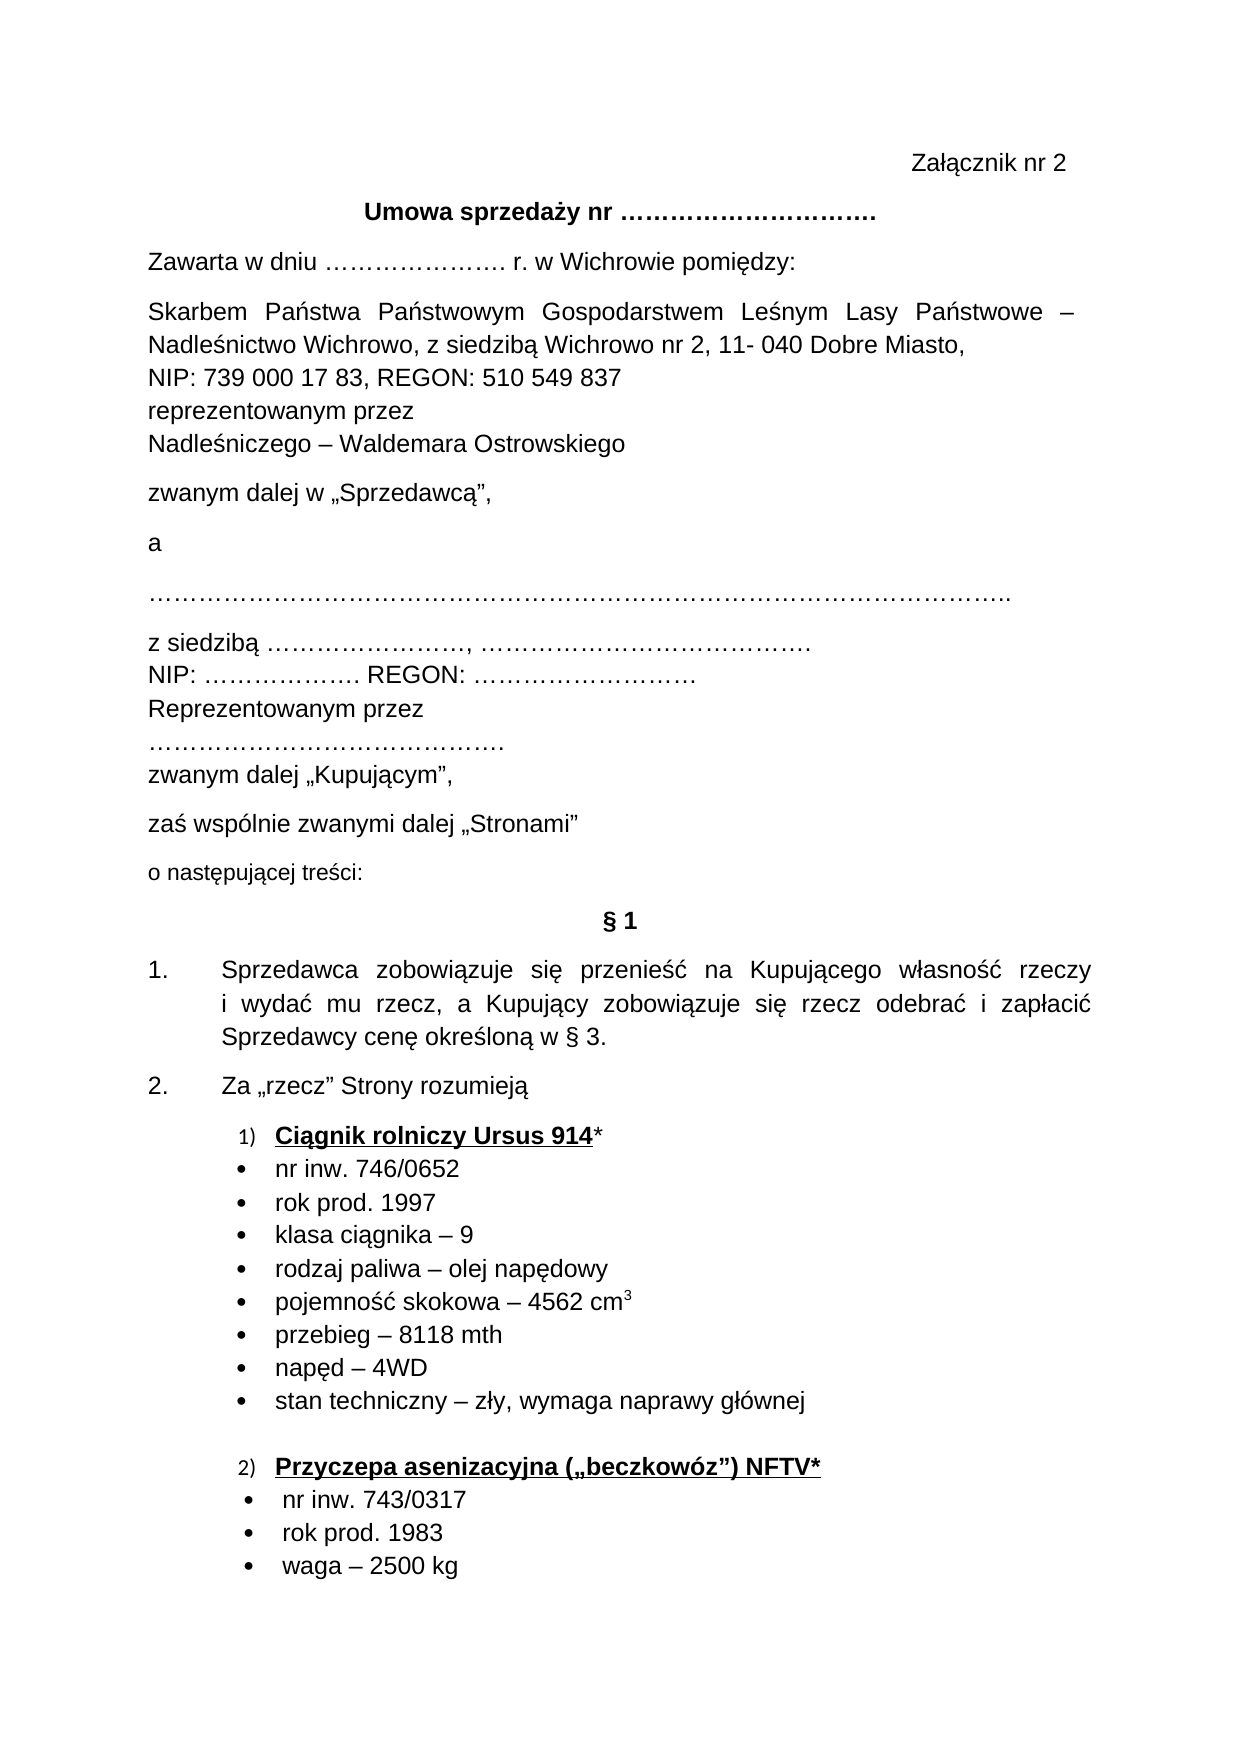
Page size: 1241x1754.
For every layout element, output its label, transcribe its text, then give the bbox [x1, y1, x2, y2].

text Skarbem Państwa Państwowym Gospodarstwem Leśnym Lasy Państwowe – Nadleśnictwo Wichrowo, z siedzibą Wichrowo nr 2, 11- 040 Dobre Miasto, [148, 297, 1093, 358]
text NIP: 739 000 17 83, REGON: 510 549 837 [148, 363, 1093, 391]
text reprezentowanym przez [148, 396, 1093, 424]
list nr inw. 746/0652 [237, 1154, 1093, 1183]
text § 1 [148, 906, 1093, 934]
list waga – 2500 kg [244, 1551, 1093, 1580]
text z siedzibą ……………………, …………………………………. [148, 627, 1093, 656]
text Załącznik nr 2 [885, 148, 1093, 176]
text 1. Sprzedawca zobowiązuje się przenieść na Kupującego własność rzeczy i wydać mu rzecz, a Kupujący zobowiązuje się rzecz odebrać i zapłacić Sprzedawcy cenę określoną w § 3. [148, 956, 1093, 1050]
text Zawarta w dniu …………………. r. w Wichrowie pomiędzy: [148, 247, 1093, 276]
list przebieg – 8118 mth [237, 1319, 1093, 1348]
text zwanym dalej „Kupującym”, [148, 759, 1093, 788]
text Reprezentowanym przez [148, 693, 1093, 722]
list pojemność skokowa – 4562 cm3 [237, 1287, 1093, 1315]
text zwanym dalej w „Sprzedawcą”, [148, 478, 1093, 507]
list Przyczepa asenizacyjna („beczkowóz”) NFTV* [237, 1452, 1093, 1481]
text ……………………………………. [148, 727, 1093, 755]
list rok prod. 1997 [237, 1187, 1093, 1216]
text NIP: ………………. REGON: ……………………… [148, 661, 1093, 689]
text 2. Za „rzecz” Strony rozumieją [148, 1071, 1093, 1100]
list Ciągnik rolniczy Ursus 914* [237, 1121, 1093, 1150]
text Umowa sprzedaży nr …………………………. [148, 197, 1093, 226]
list napęd – 4WD [237, 1353, 1093, 1381]
list rok prod. 1983 [244, 1518, 1093, 1547]
list stan techniczny – zły, wymaga naprawy głównej [237, 1386, 1093, 1414]
text a [148, 528, 1093, 557]
list klasa ciągnika – 9 [237, 1221, 1093, 1249]
list nr inw. 743/0317 [244, 1485, 1093, 1514]
text Nadleśniczego – Waldemara Ostrowskiego [148, 429, 1093, 457]
text ………………………………………………………………………………………….. [148, 578, 1093, 607]
list rodzaj paliwa – olej napędowy [237, 1253, 1093, 1282]
text zaś wspólnie zwanymi dalej „Stronami” [148, 809, 1093, 838]
text o następującej treści: [148, 859, 1093, 885]
